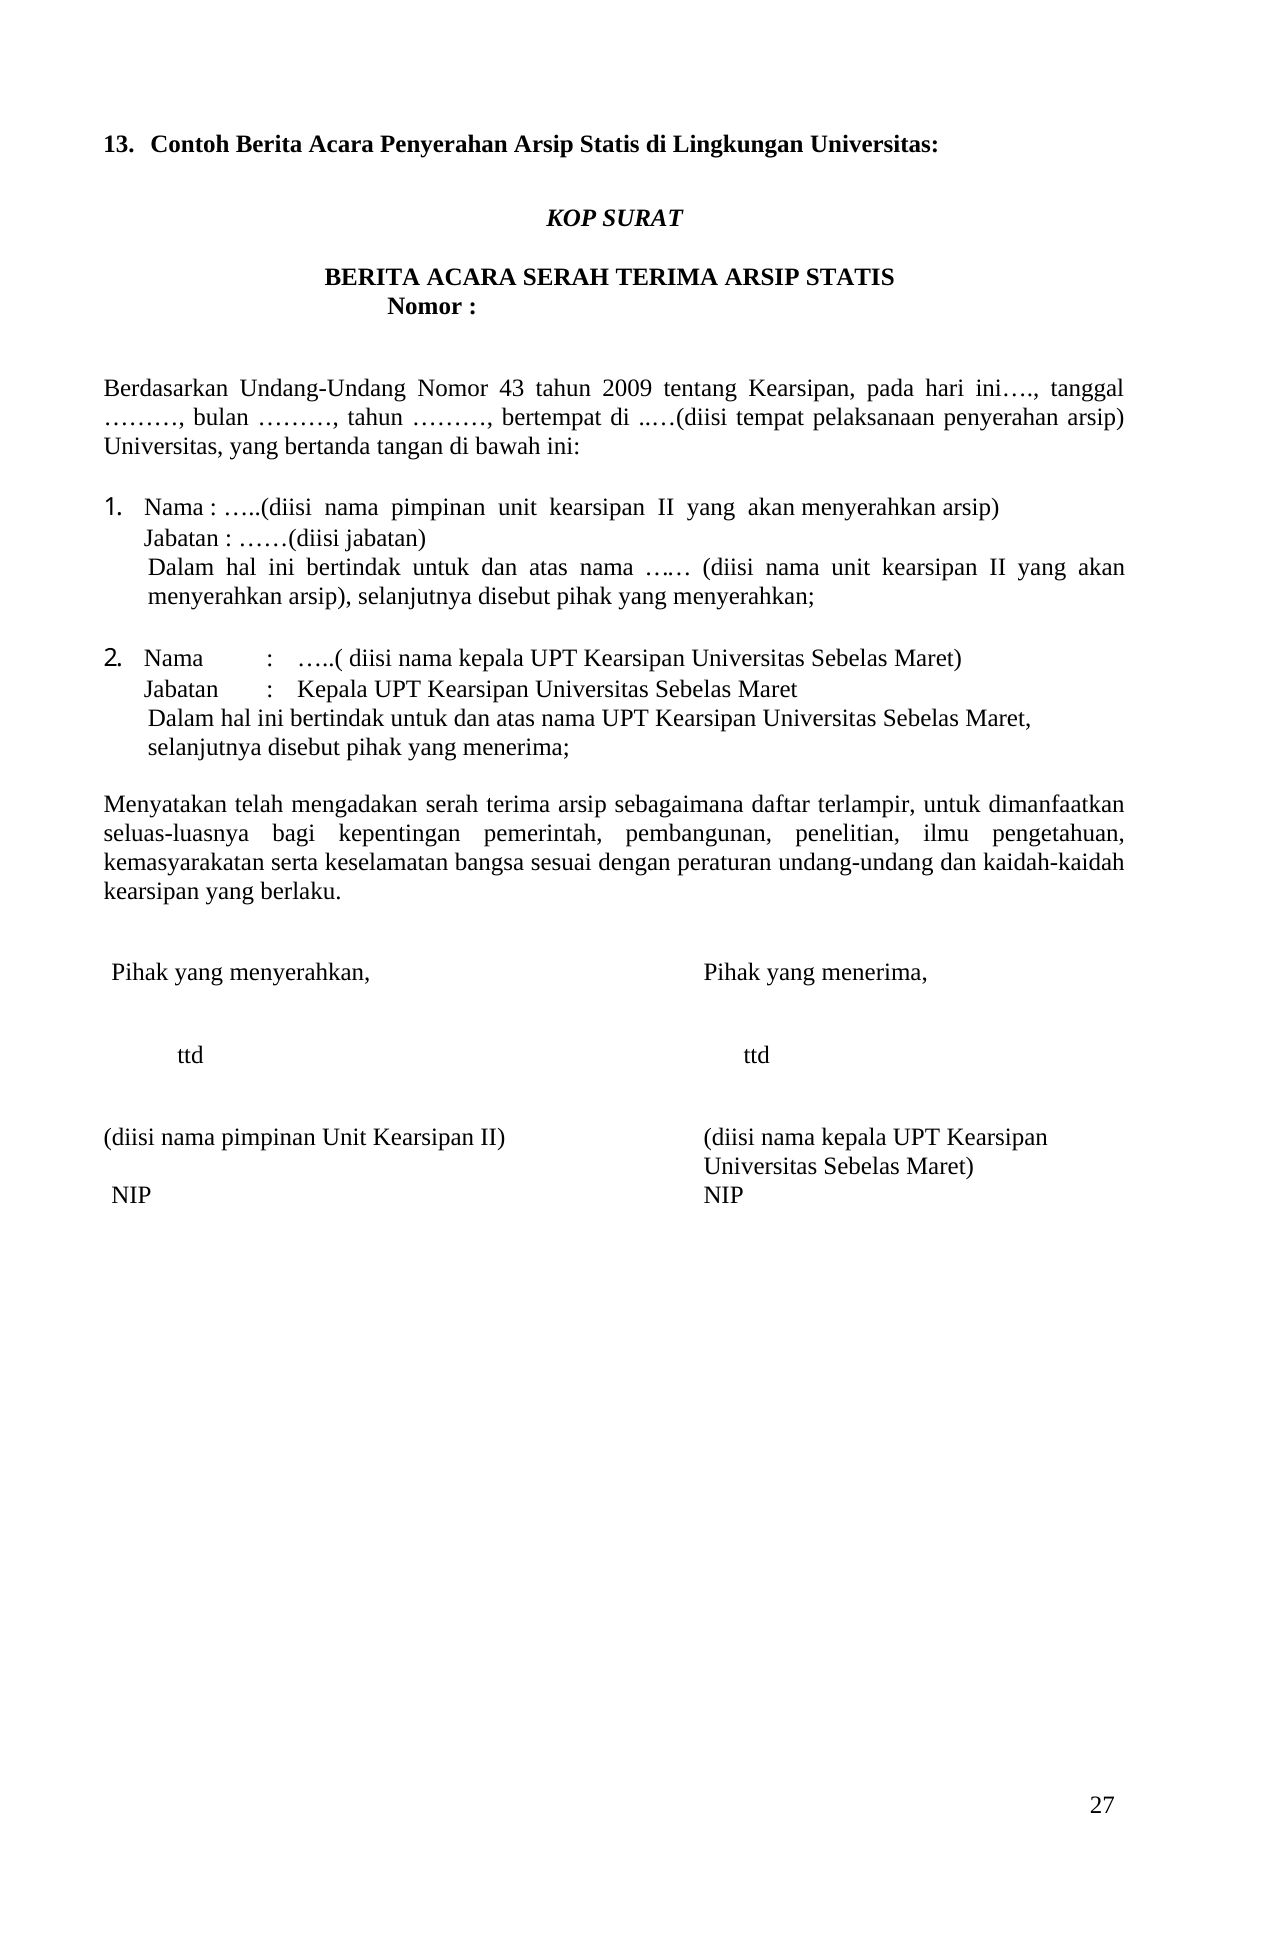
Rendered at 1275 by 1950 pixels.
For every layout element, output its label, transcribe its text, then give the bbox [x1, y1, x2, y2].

text Berdasarkan Undang-Undang Nomor 43 tahun 2009 tentang Kearsipan, pada hari ini…., tanggal ………, bulan ………, tahun ………, bertempat di ..…(diisi tempat pelaksanaan penyerahan arsip) Universitas, yang bertanda tangan di bawah ini: [103, 373, 1125, 459]
text BERITA ACARA SERAH TERIMA ARSIP STATIS [224, 262, 1109, 291]
list Contoh Berita Acara Penyerahan Arsip Statis di Lingkungan Universitas: [103, 129, 1137, 158]
text Universitas Sebelas Maret) [703, 1151, 1137, 1180]
list Nama : …..(diisi nama pimpinan unit kearsipan II yang akan menyerahkan arsip) [103, 489, 1111, 523]
text ttd ttd [177, 1040, 1137, 1069]
text NIP NIP [111, 1180, 1137, 1209]
text Dalam hal ini bertindak untuk dan atas nama UPT Kearsipan Universitas Sebelas Maret, selanjutnya disebut pihak yang menerima; [148, 703, 1137, 760]
text Dalam hal ini bertindak untuk dan atas nama …… (diisi nama unit kearsipan II yang akan menyerahkan arsip), selanjutnya disebut pihak yang menyerahkan; [148, 552, 1126, 610]
text Menyatakan telah mengadakan serah terima arsip sebagaimana daftar terlampir, untuk dimanfaatkan seluas-luasnya bagi kepentingan pemerintah, pembangunan, penelitian, ilmu pengetahuan, kemasyarakatan serta keselamatan bangsa sesuai dengan peraturan undang-undang dan kaidah-kaidah kearsipan yang berlaku. [103, 789, 1125, 904]
text (diisi nama pimpinan Unit Kearsipan II) (diisi nama kepala UPT Kearsipan [103, 1122, 1137, 1151]
text Nomor : [387, 291, 1137, 320]
text Jabatan : ……(diisi jabatan) [144, 523, 1137, 552]
text 27 [92, 1791, 1114, 1819]
text KOP SURAT [536, 203, 692, 232]
list Nama : …..( diisi nama kepala UPT Kearsipan Universitas Sebelas Maret) [103, 639, 978, 674]
text Pihak yang menyerahkan, Pihak yang menerima, [111, 957, 1137, 986]
text Jabatan : Kepala UPT Kearsipan Universitas Sebelas Maret [143, 674, 1137, 703]
